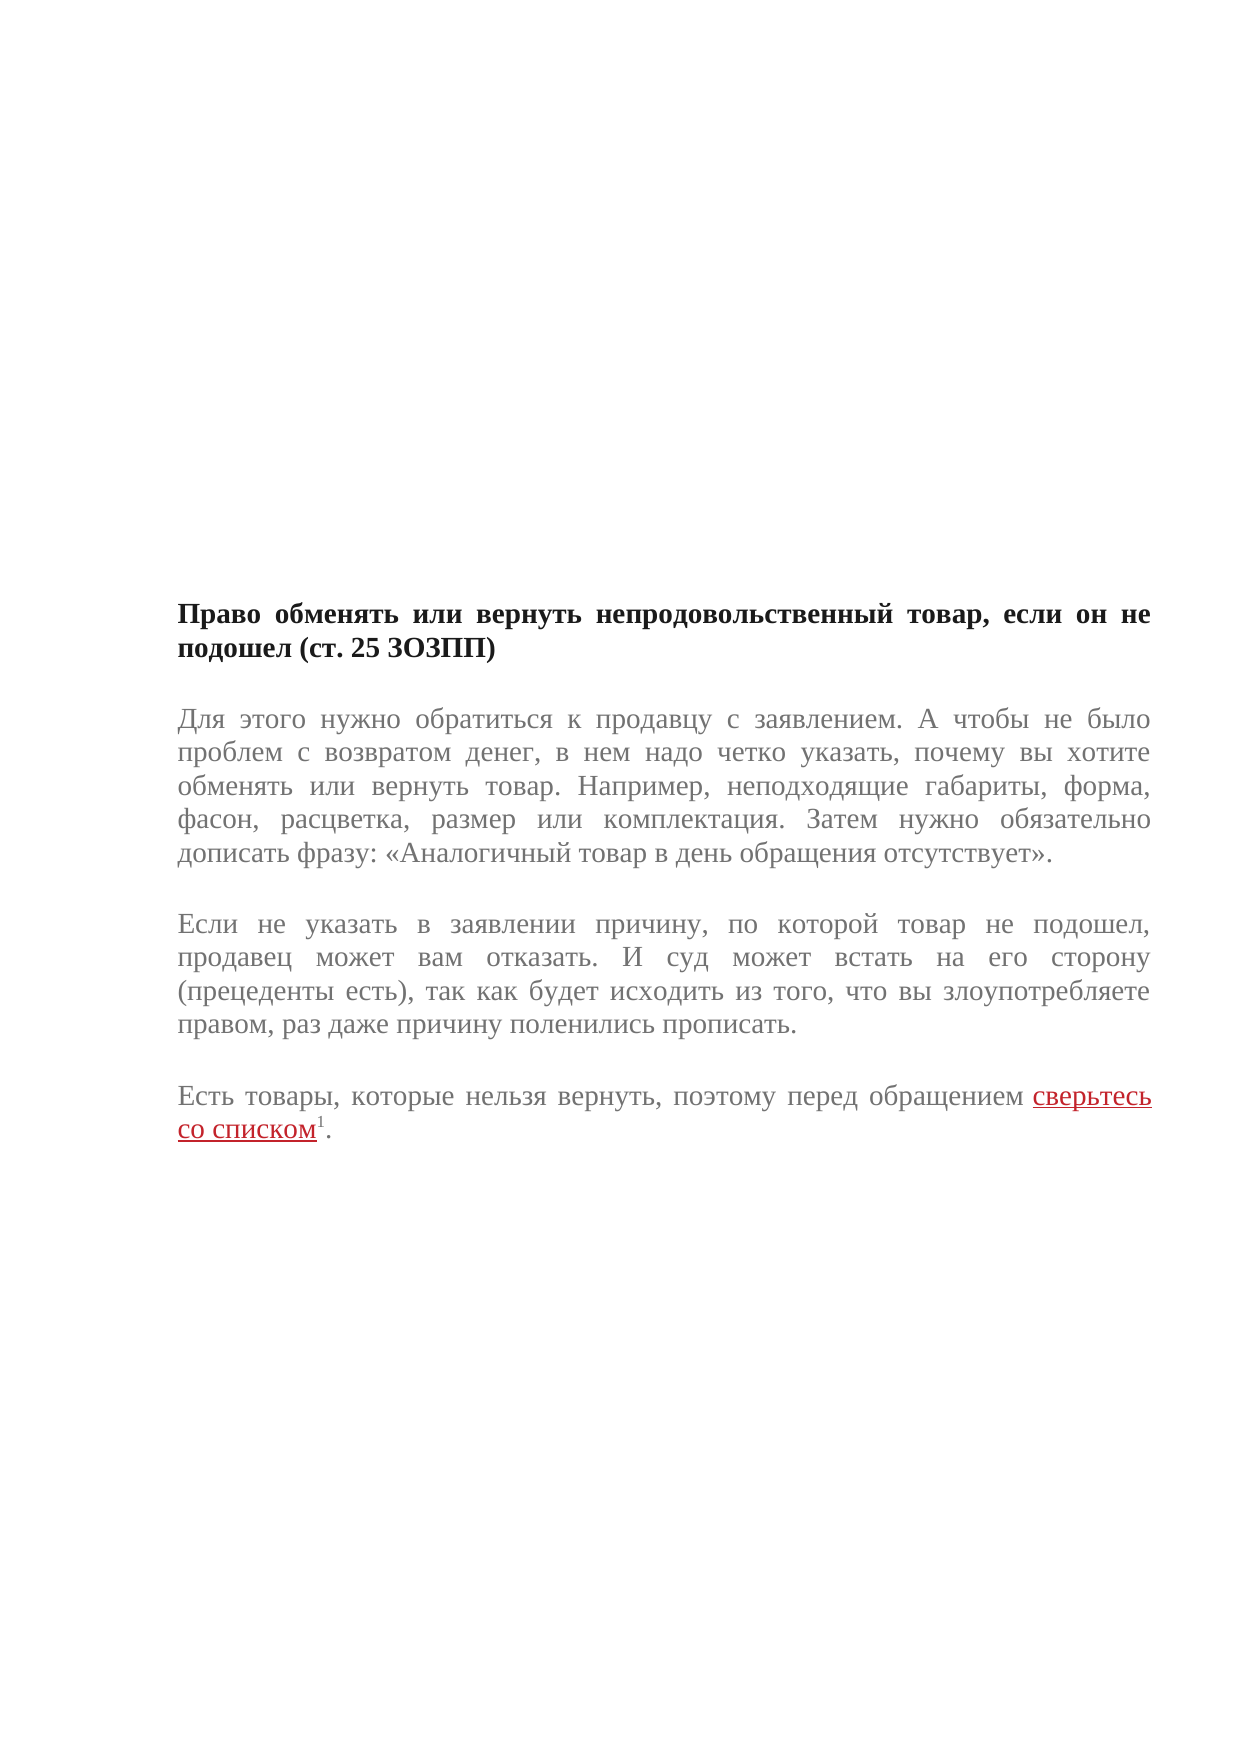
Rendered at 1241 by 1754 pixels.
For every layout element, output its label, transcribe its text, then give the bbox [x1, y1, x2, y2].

text Есть товары, которые нельзя вернуть, поэтому перед обращением сверьтесь со списком1. [177, 1078, 1152, 1145]
text Если не указать в заявлении причину, по которой товар не подошел, продавец может вам отказать. И суд может встать на его сторону (прецеденты есть), так как будет исходить из того, что вы злоупотребляете правом, раз даже причину поленились прописать. [177, 906, 1152, 1040]
text Право обменять или вернуть непродовольственный товар, если он не подошел (ст. 25 ЗОЗПП) [177, 596, 1152, 663]
text Для этого нужно обратиться к продавцу с заявлением. А чтобы не было проблем с возвратом денег, в нем надо четко указать, почему вы хотите обменять или вернуть товар. Например, неподходящие габариты, форма, фасон, расцветка, размер или комплектация. Затем нужно обязательно дописать фразу: «Аналогичный товар в день обращения отсутствует». [177, 701, 1152, 868]
